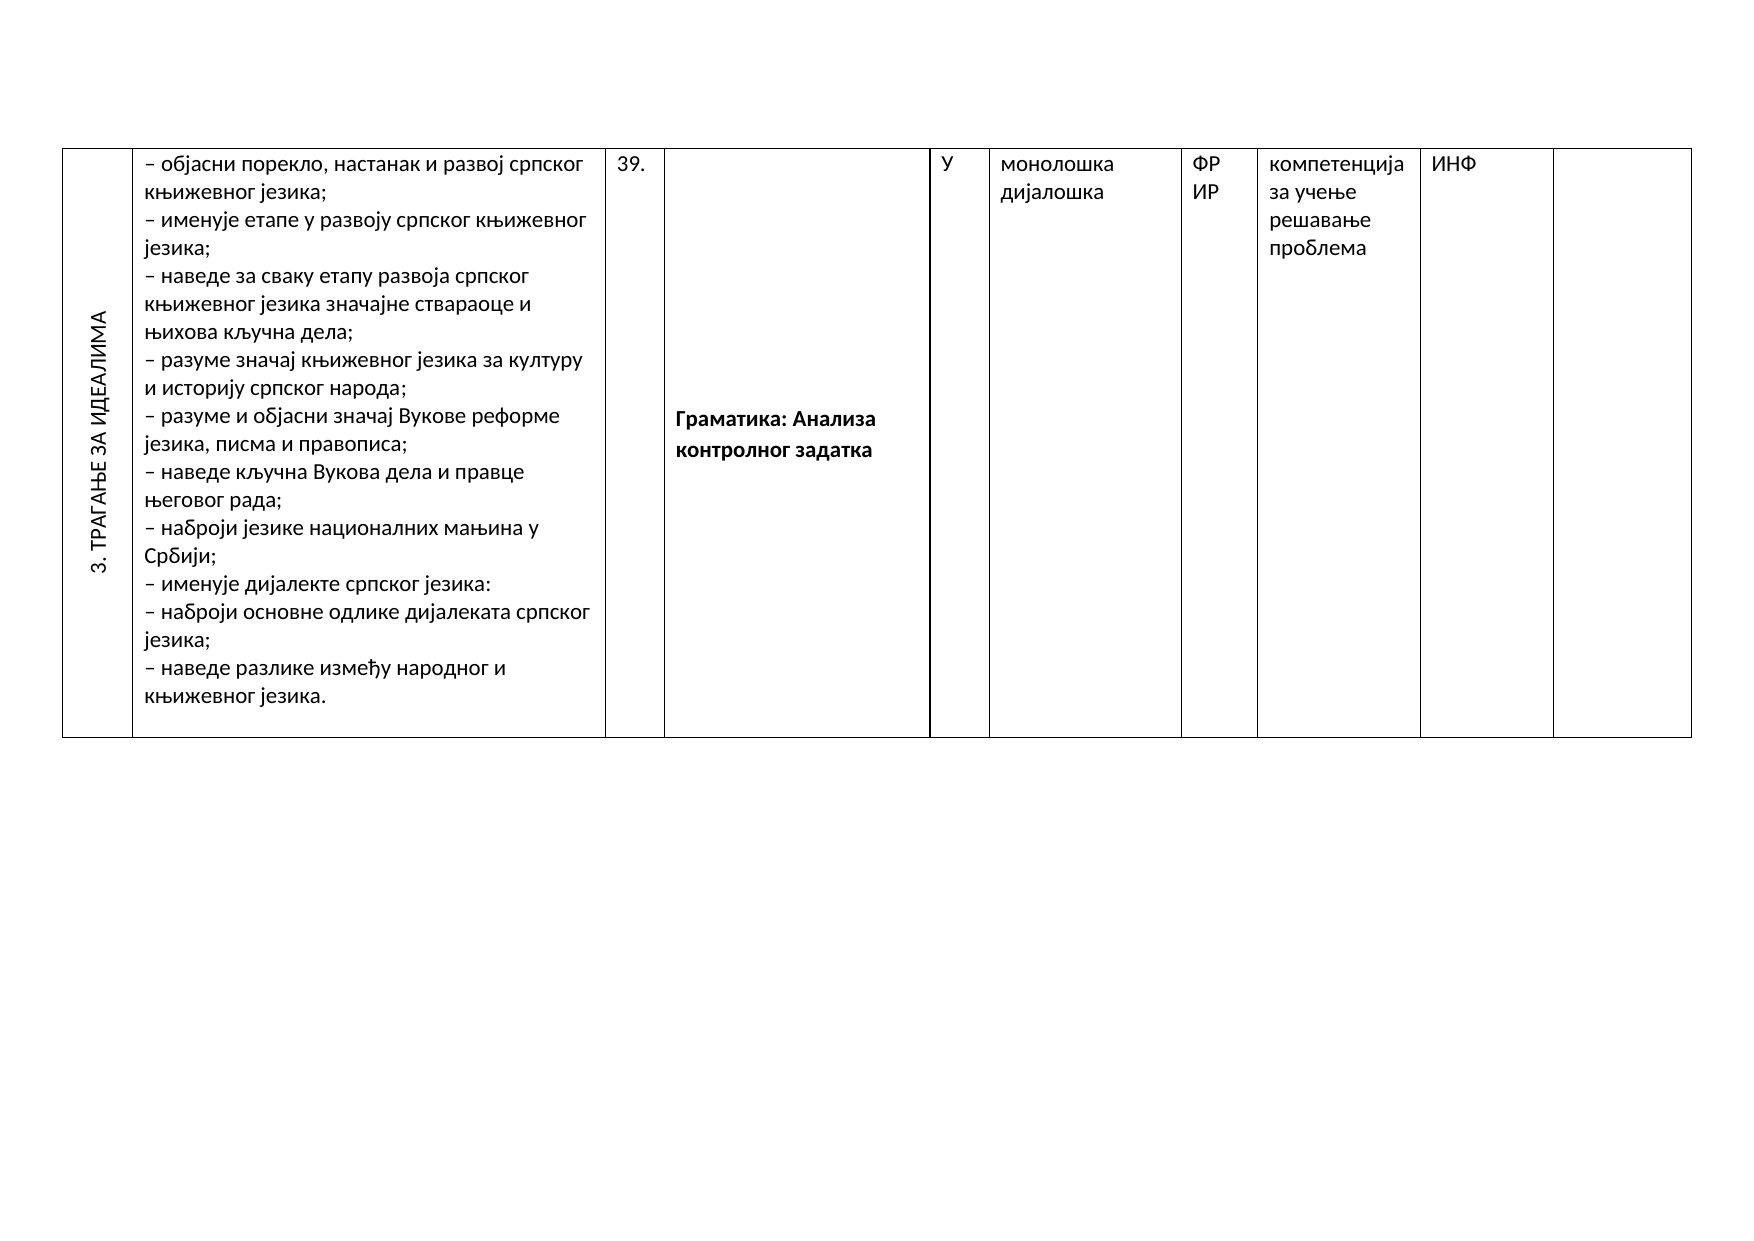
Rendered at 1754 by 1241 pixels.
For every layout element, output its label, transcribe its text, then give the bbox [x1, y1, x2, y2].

table_header 3. ТРАГАЊЕ ЗА ИДЕАЛИМА [63, 149, 132, 737]
table_header Граматика: Анализа контролног задатка [665, 149, 929, 737]
table_header монолошка дијалошка [990, 149, 1181, 737]
table_header – објасни порекло, настанак и развој српског књижевног језика; – именује етапе у развоју српског књижевног језика; – наведе за сваку етапу развоја српског књижевног језика значајне ствараоце и њихова кључна дела; – разуме значај књижевног језика за културу и историју српског народа; – разуме и објасни значај Вукове реформе језика, писма и правописа; – наведе кључна Вукова дела и правце његовог рада; – наброји језике националних мањина у Србији; – именује дијалекте српског језика: – наброји основне одлике дијалеката српског језика; – наведе разлике између народног и књижевног језика. [133, 149, 605, 737]
table_header У [931, 149, 989, 737]
table_header ИНФ [1421, 149, 1553, 737]
table_header ФР ИР [1182, 149, 1257, 737]
table_header 39. [606, 149, 664, 737]
table_header [1554, 149, 1691, 737]
table_header компетенција за учење решавање проблема [1258, 149, 1420, 737]
